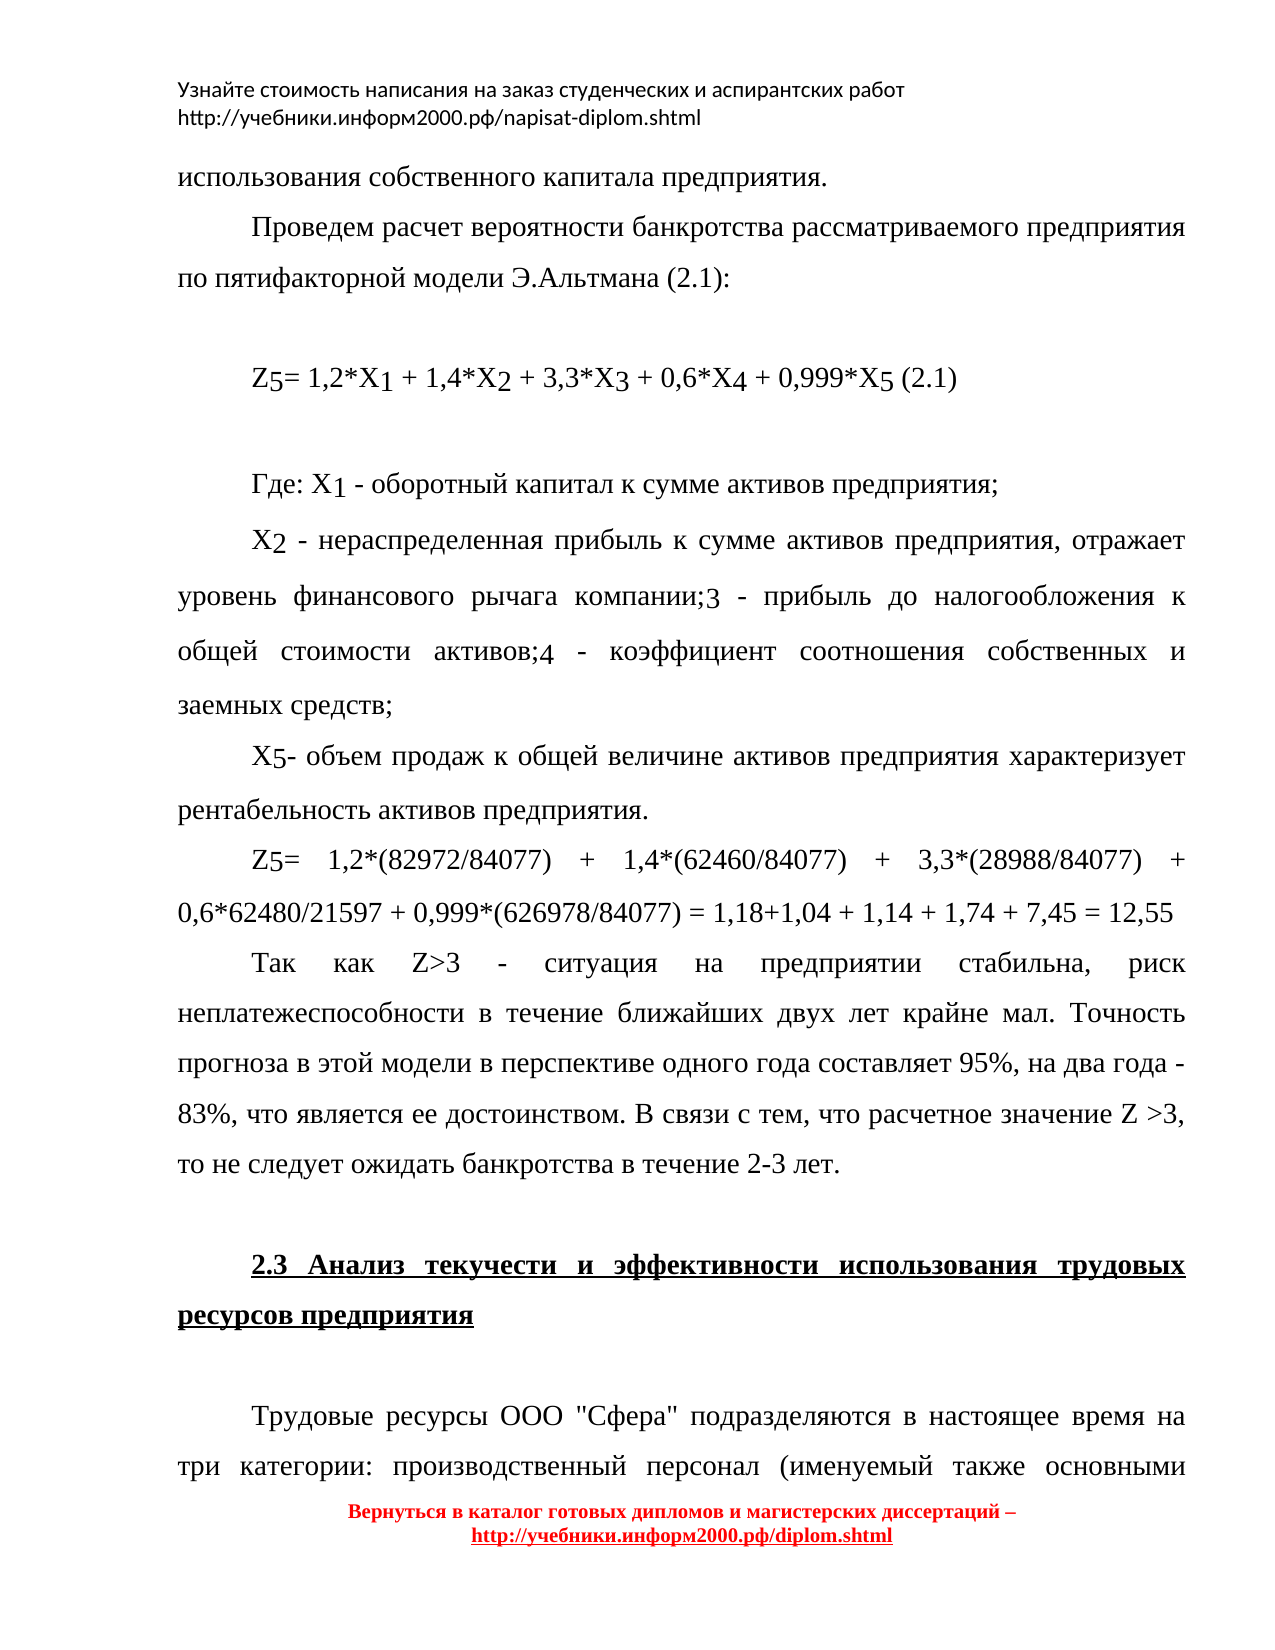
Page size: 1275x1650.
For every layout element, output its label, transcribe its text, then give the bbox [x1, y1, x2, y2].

text Х5- объем продаж к общей величине активов предприятия характеризует рентабельность активов предприятия. [177, 738, 1186, 825]
text Проведем расчет вероятности банкротства рассматриваемого предприятия по пятифакторной модели Э.Альтмана (2.1): [177, 209, 1186, 293]
text Z5= 1,2*X1 + 1,4*X2 + 3,3*X3 + 0,6*X4 + 0,999*X5 (2.1) [177, 360, 1186, 397]
text X2 - нераспределенная прибыль к сумме активов предприятия, отражает уровень финансового рычага компании;3 - прибыль до налогообложения к общей стоимости активов;4 - коэффициент соотношения собственных и заемных средств; [177, 522, 1186, 721]
text Z5= 1,2*(82972/84077) + 1,4*(62460/84077) + 3,3*(28988/84077) + 0,6*62480/21597 + 0,999*(626978/84077) = 1,18+1,04 + 1,14 + 1,74 + 7,45 = 12,55 [177, 842, 1186, 928]
text Где: X1 - оборотный капитал к сумме активов предприятия; [177, 466, 1186, 503]
text 2.3 Анализ текучести и эффективности использования трудовых ресурсов предприятия [177, 1247, 1186, 1331]
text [177, 1398, 1186, 1482]
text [177, 159, 1186, 193]
text Так как Z>3 - ситуация на предприятии стабильна, риск неплатежеспособности в течение ближайших двух лет крайне мал. Точность прогноза в этой модели в перспективе одного года составляет 95%, на два года - 83%, что является ее достоинством. В связи с тем, что расчетное значение Z >3, то не следует ожидать банкротства в течение 2-3 лет. [177, 945, 1186, 1180]
